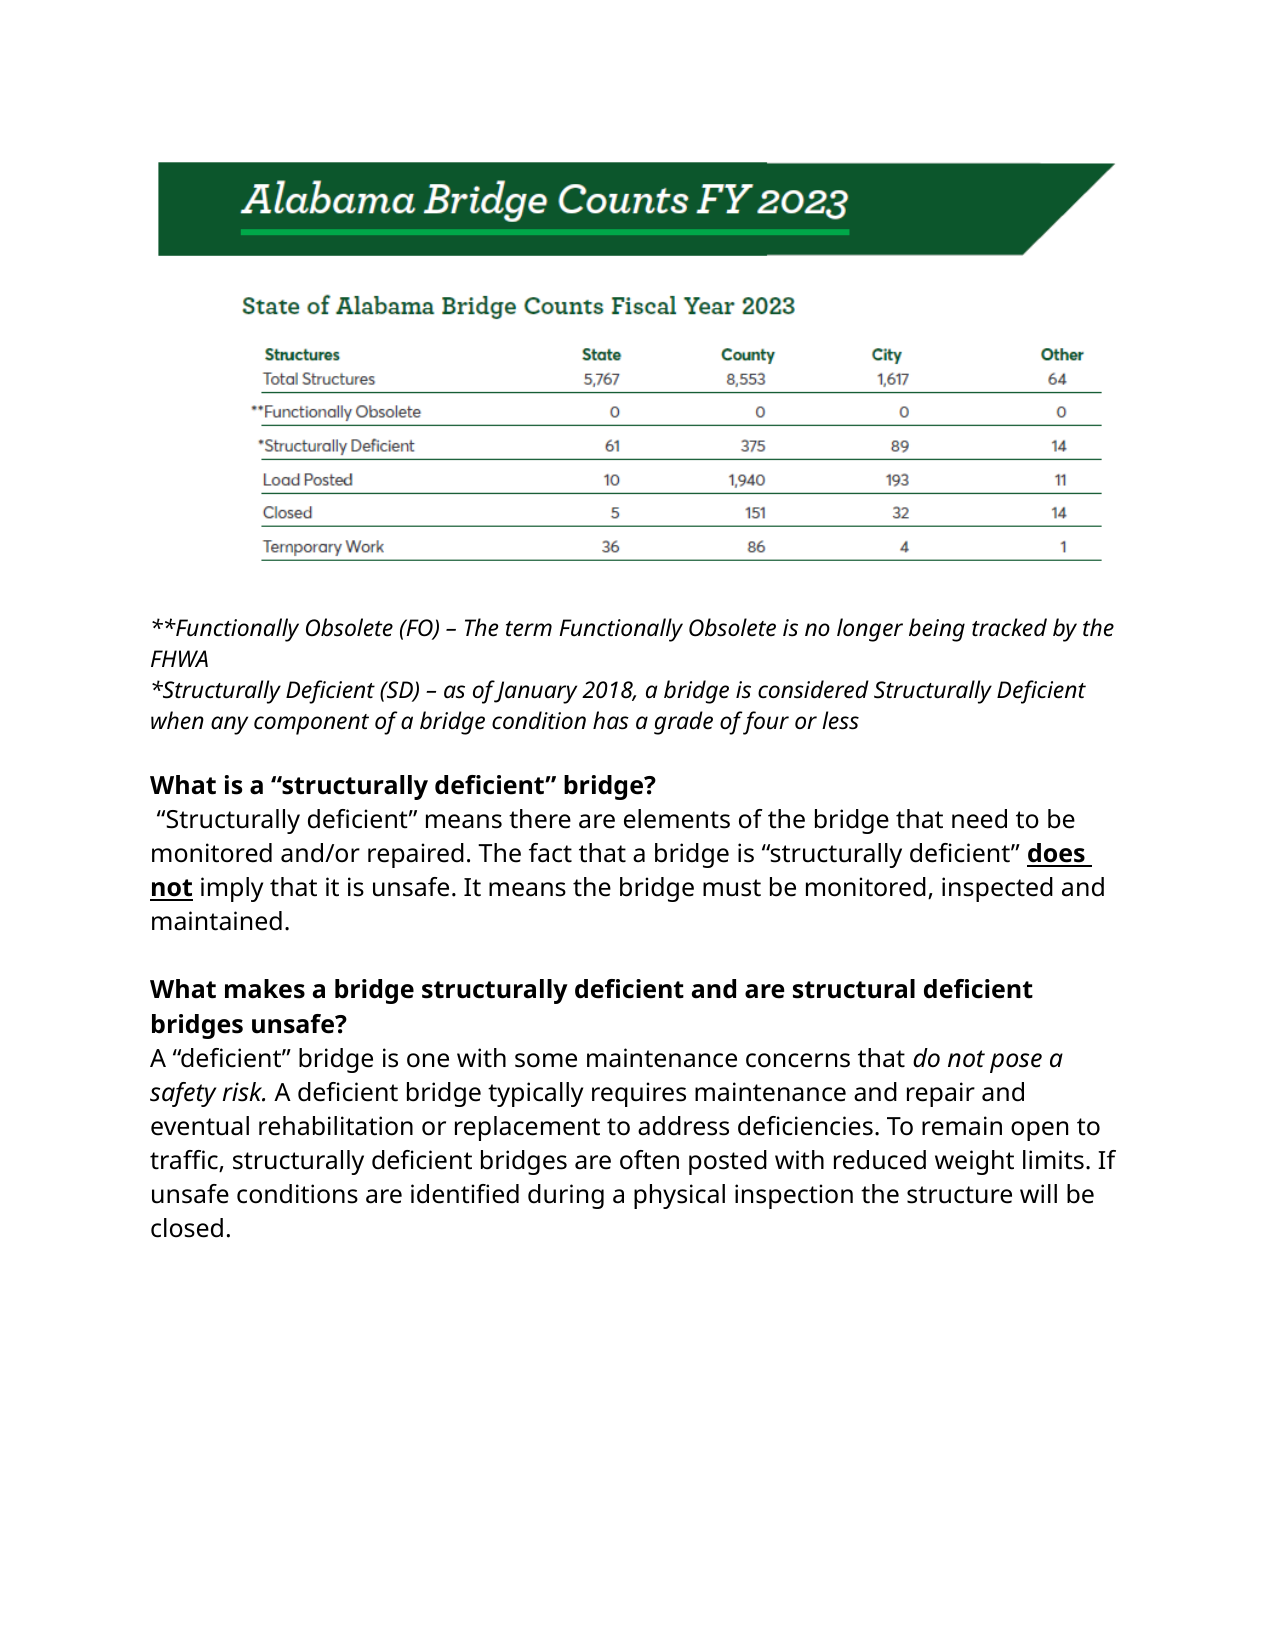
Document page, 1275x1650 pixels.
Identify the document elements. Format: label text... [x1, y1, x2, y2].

text A “deficient” bridge is one with some maintenance concerns that do not pose a safety risk. A deficient bridge typically requires maintenance and repair and eventual rehabilitation or replacement to address deficiencies. To remain open to traffic, structurally deficient bridges are often posted with reduced weight limits. If unsafe conditions are identified during a physical inspection the structure will be closed. [150, 1040, 1125, 1245]
picture [150, 150, 1125, 578]
text “Structurally deficient” means there are elements of the bridge that need to be monitored and/or repaired. The fact that a bridge is “structurally deficient” does not imply that it is unsafe. It means the bridge must be monitored, inspected and maintained. [150, 802, 1125, 938]
text *Structurally Deficient (SD) – as of January 2018, a bridge is considered Structurally Deficient when any component of a bridge condition has a grade of four or less [150, 674, 1125, 737]
text What is a “structurally deficient” bridge? [150, 768, 1125, 802]
text What makes a bridge structurally deficient and are structural deficient bridges unsafe? [150, 972, 1125, 1040]
text **Functionally Obsolete (FO) – The term Functionally Obsolete is no longer being tracked by the FHWA [150, 612, 1125, 674]
